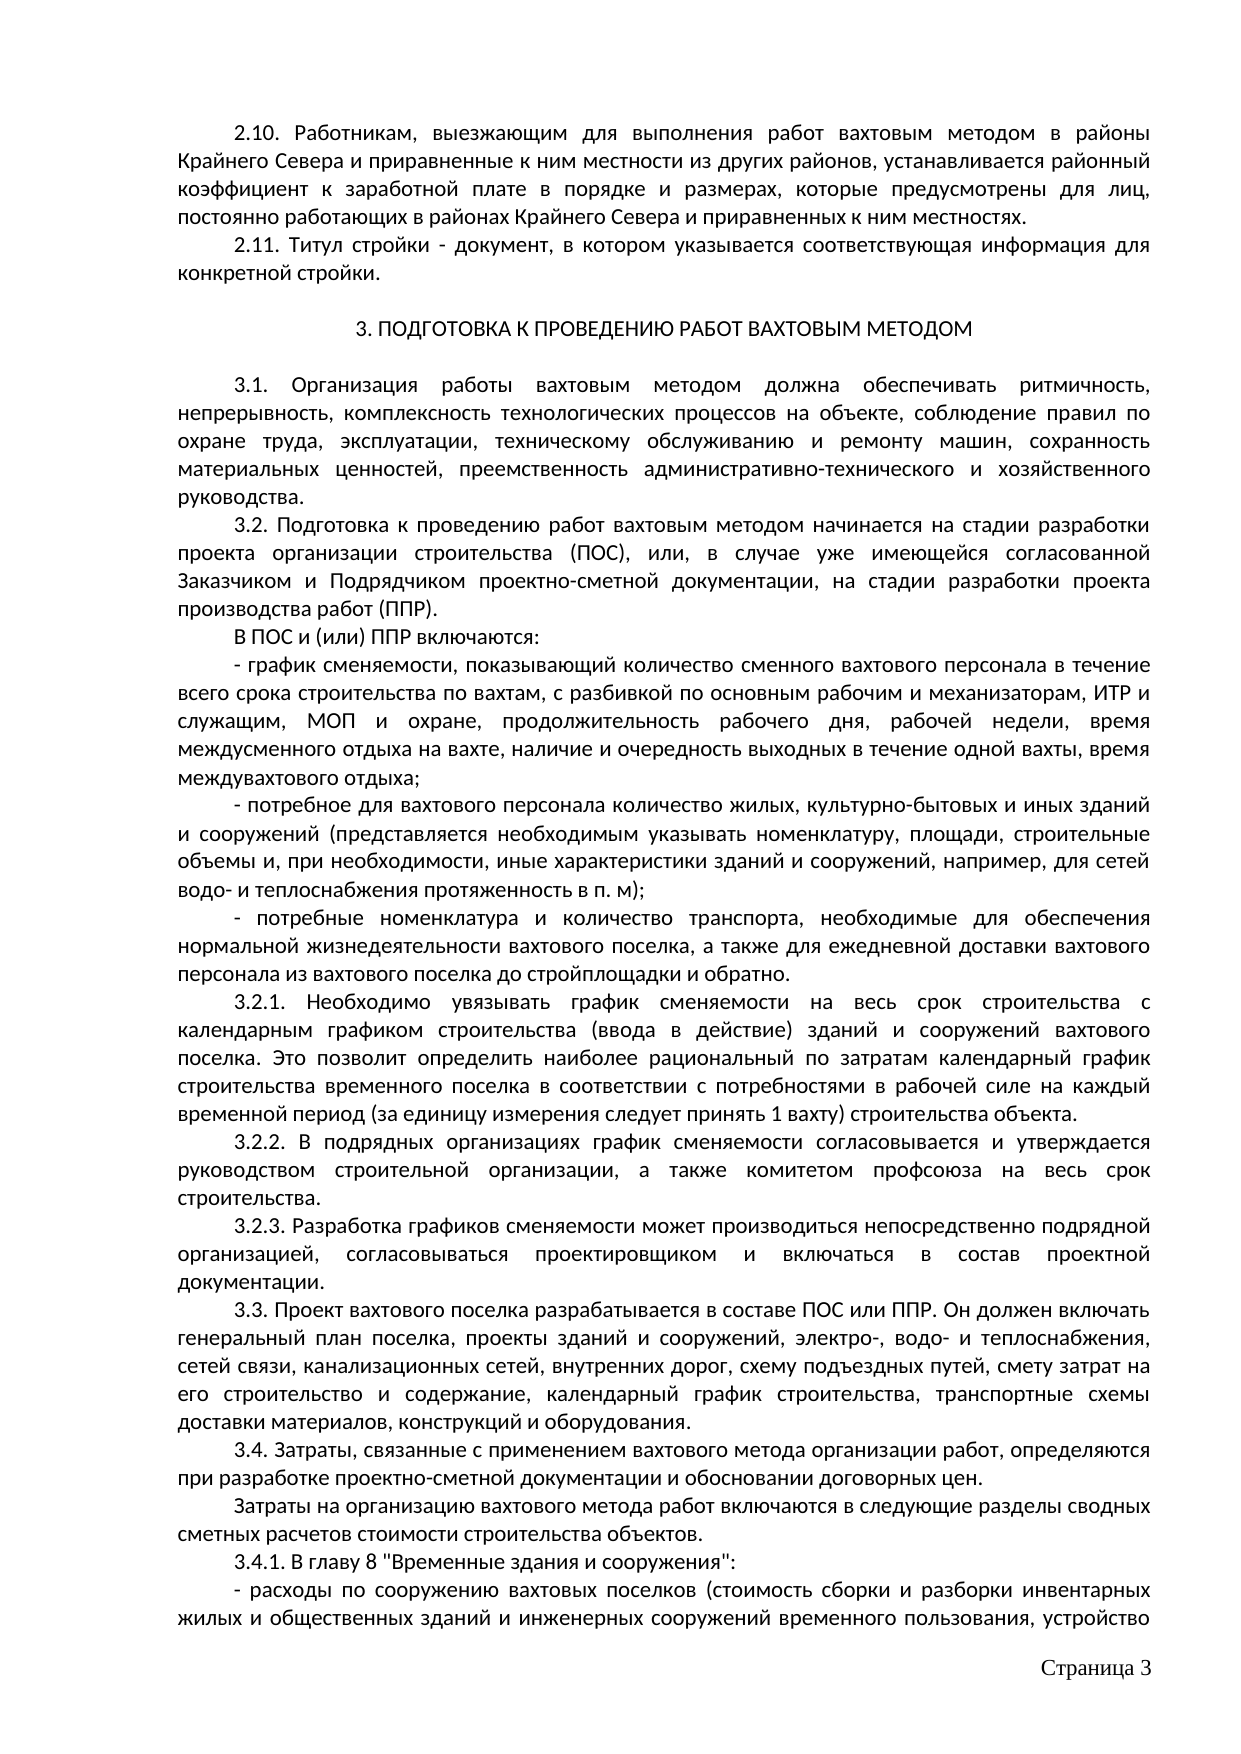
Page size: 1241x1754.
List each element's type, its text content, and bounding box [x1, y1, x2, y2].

text - потребное для вахтового персонала количество жилых, культурно-бытовых и иных зданий и сооружений (представляется необходимым указывать номенклатуру, площади, строительные объемы и, при необходимости, иные характеристики зданий и сооружений, например, для сетей водо- и теплоснабжения протяженность в п. м); [177, 791, 1152, 903]
text 3.1. Организация работы вахтовым методом должна обеспечивать ритмичность, непрерывность, комплексность технологических процессов на объекте, соблюдение правил по охране труда, эксплуатации, техническому обслуживанию и ремонту машин, сохранность материальных ценностей, преемственность административно-технического и хозяйственного руководства. [177, 370, 1152, 510]
text 3.4.1. В главу 8 "Временные здания и сооружения": [177, 1547, 1152, 1575]
text Затраты на организацию вахтового метода работ включаются в следующие разделы сводных сметных расчетов стоимости строительства объектов. [177, 1491, 1152, 1547]
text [177, 1575, 1152, 1631]
text - потребные номенклатура и количество транспорта, необходимые для обеспечения нормальной жизнедеятельности вахтового поселка, а также для ежедневной доставки вахтового персонала из вахтового поселка до стройплощадки и обратно. [177, 903, 1152, 987]
text 3.4. Затраты, связанные с применением вахтового метода организации работ, определяются при разработке проектно-сметной документации и обосновании договорных цен. [177, 1435, 1152, 1491]
text - график сменяемости, показывающий количество сменного вахтового персонала в течение всего срока строительства по вахтам, с разбивкой по основным рабочим и механизаторам, ИТР и служащим, МОП и охране, продолжительность рабочего дня, рабочей недели, время междусменного отдыха на вахте, наличие и очередность выходных в течение одной вахты, время междувахтового отдыха; [177, 651, 1152, 791]
text 3.2.1. Необходимо увязывать график сменяемости на весь срок строительства с календарным графиком строительства (ввода в действие) зданий и сооружений вахтового поселка. Это позволит определить наиболее рациональный по затратам календарный график строительства временного поселка в соответствии с потребностями в рабочей силе на каждый временной период (за единицу измерения следует принять 1 вахту) строительства объекта. [177, 987, 1152, 1127]
text В ПОС и (или) ППР включаются: [177, 622, 1152, 651]
text 3.2. Подготовка к проведению работ вахтовым методом начинается на стадии разработки проекта организации строительства (ПОС), или, в случае уже имеющейся согласованной Заказчиком и Подрядчиком проектно-сметной документации, на стадии разработки проекта производства работ (ППР). [177, 510, 1152, 622]
text 3. ПОДГОТОВКА К ПРОВЕДЕНИЮ РАБОТ ВАХТОВЫМ МЕТОДОМ [177, 314, 1152, 342]
text 2.10. Работникам, выезжающим для выполнения работ вахтовым методом в районы Крайнего Севера и приравненные к ним местности из других районов, устанавливается районный коэффициент к заработной плате в порядке и размерах, которые предусмотрены для лиц, постоянно работающих в районах Крайнего Севера и приравненных к ним местностях. [177, 118, 1152, 230]
text 3.2.2. В подрядных организациях график сменяемости согласовывается и утверждается руководством строительной организации, а также комитетом профсоюза на весь срок строительства. [177, 1127, 1152, 1211]
text 3.3. Проект вахтового поселка разрабатывается в составе ПОС или ППР. Он должен включать генеральный план поселка, проекты зданий и сооружений, электро-, водо- и теплоснабжения, сетей связи, канализационных сетей, внутренних дорог, схему подъездных путей, смету затрат на его строительство и содержание, календарный график строительства, транспортные схемы доставки материалов, конструкций и оборудования. [177, 1295, 1152, 1435]
text 3.2.3. Разработка графиков сменяемости может производиться непосредственно подрядной организацией, согласовываться проектировщиком и включаться в состав проектной документации. [177, 1211, 1152, 1295]
text 2.11. Титул стройки - документ, в котором указывается соответствующая информация для конкретной стройки. [177, 230, 1152, 286]
